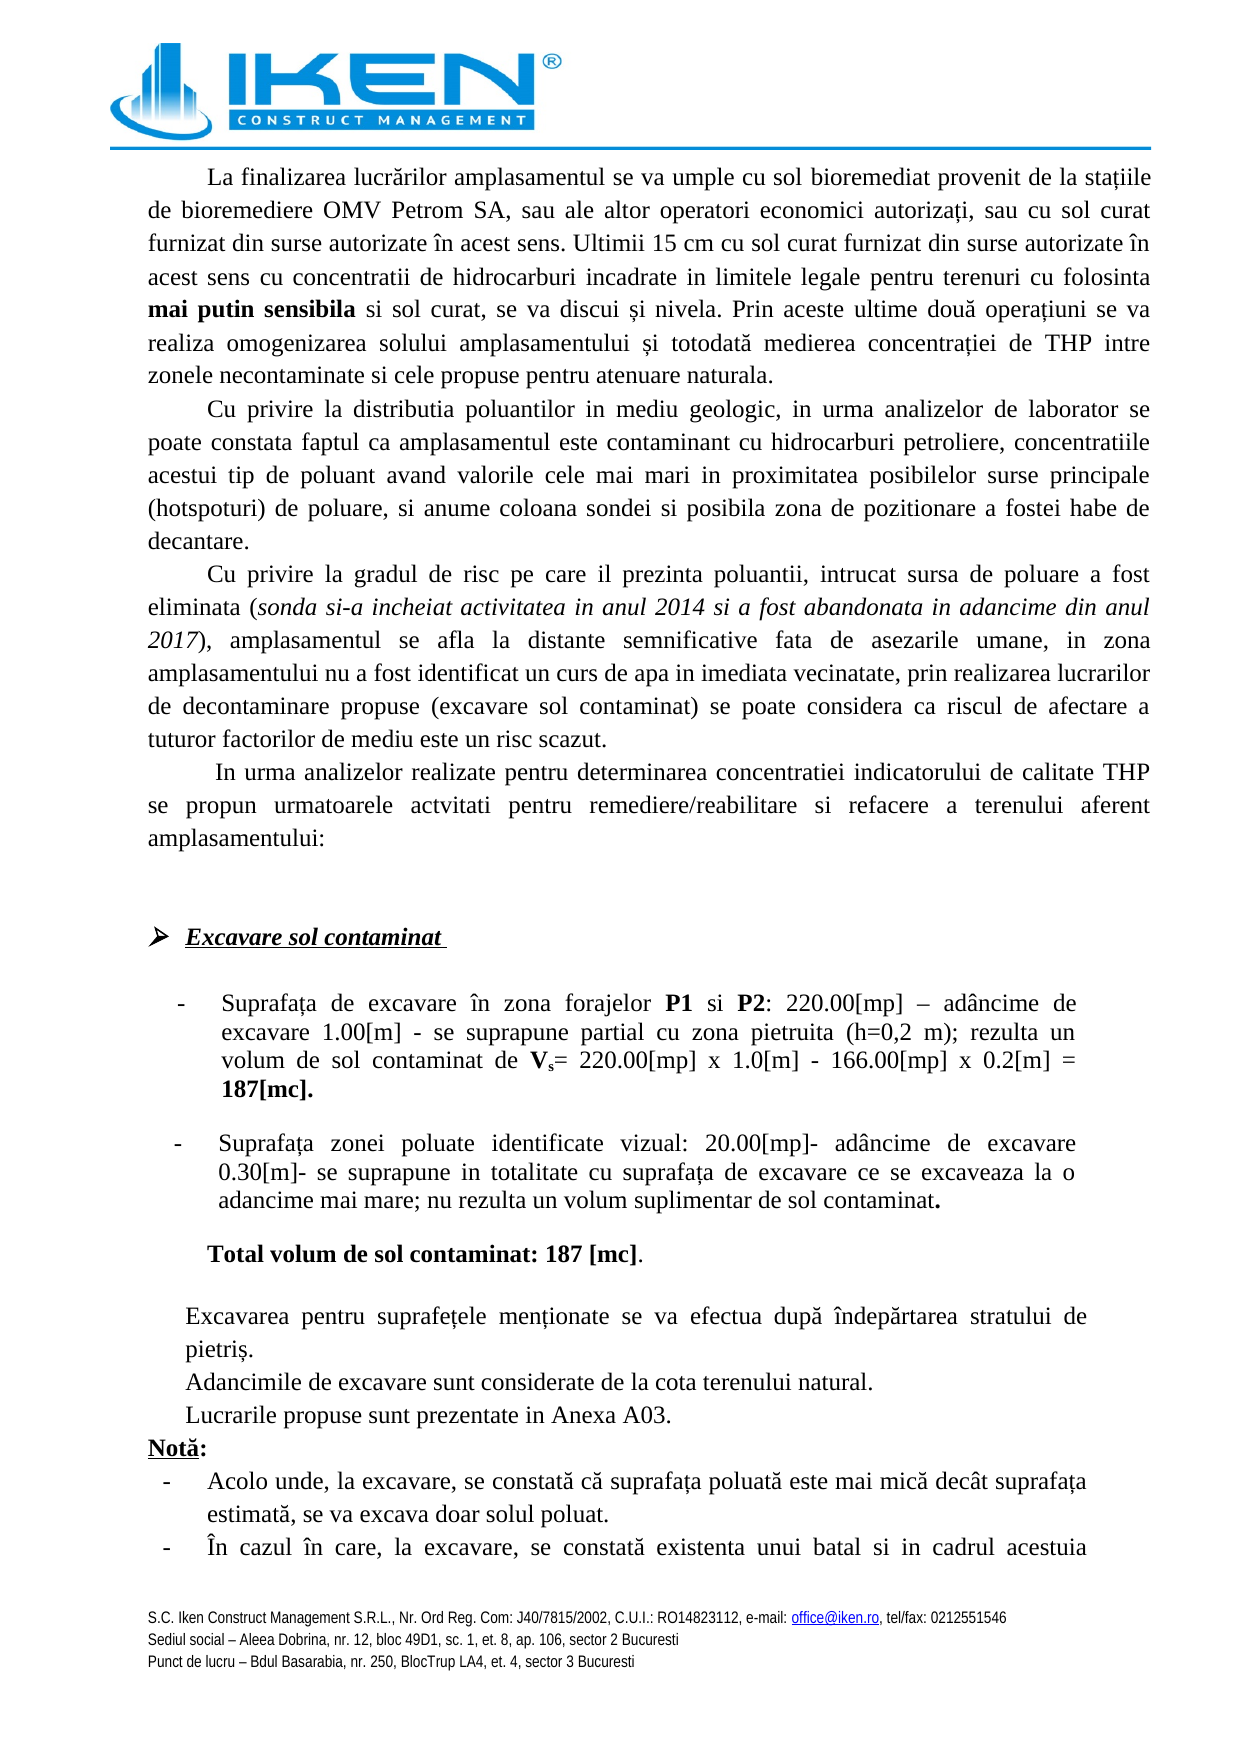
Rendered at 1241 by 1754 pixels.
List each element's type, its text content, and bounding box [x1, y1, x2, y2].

text Cu privire la gradul de risc pe care il prezinta poluantii, intrucat sursa de poluare a fost eliminata (sonda si-a incheiat activitatea in anul 2014 si a fost abandonata in adancime din anul 2017), amplasamentul se afla la distante semnificative fata de asezarile umane, in zona amplasamentului nu a fost identificat un curs de apa in imediata vecinatate, prin realizarea lucrarilor de decontaminare propuse (excavare sol contaminat) se poate considera ca riscul de afectare a tuturor factorilor de mediu este un risc scazut. [148, 559, 1152, 753]
list Excavare sol contaminat [148, 922, 1152, 951]
text Cu privire la distributia poluantilor in mediu geologic, in urma analizelor de laborator se poate constata faptul ca amplasamentul este contaminant cu hidrocarburi petroliere, concentratiile acestui tip de poluant avand valorile cele mai mari in proximitatea posibilelor surse principale (hotspoturi) de poluare, si anume coloana sondei si posibila zona de pozitionare a fostei habe de decantare. [148, 394, 1152, 554]
list In urma analizelor realizate pentru determinarea concentratiei indicatorului de calitate THP se propun urmatoarele actvitati pentru remediere/reabilitare si refacere a terenului aferent amplasamentului: [148, 757, 1152, 852]
text La finalizarea lucrărilor amplasamentul se va umple cu sol bioremediat provenit de la stațiile de bioremediere OMV Petrom SA, sau ale altor operatori economici autorizați, sau cu sol curat furnizat din surse autorizate în acest sens. Ultimii 15 cm cu sol curat furnizat din surse autorizate în acest sens cu concentratii de hidrocarburi incadrate in limitele legale pentru terenuri cu folosinta mai putin sensibila si sol curat, se va discui și nivela. Prin aceste ultime două operațiuni se va realiza omogenizarea solului amplasamentului și totodată medierea concentrației de THP intre zonele necontaminate si cele propuse pentru atenuare naturala. [148, 162, 1152, 389]
picture [110, 43, 1152, 150]
